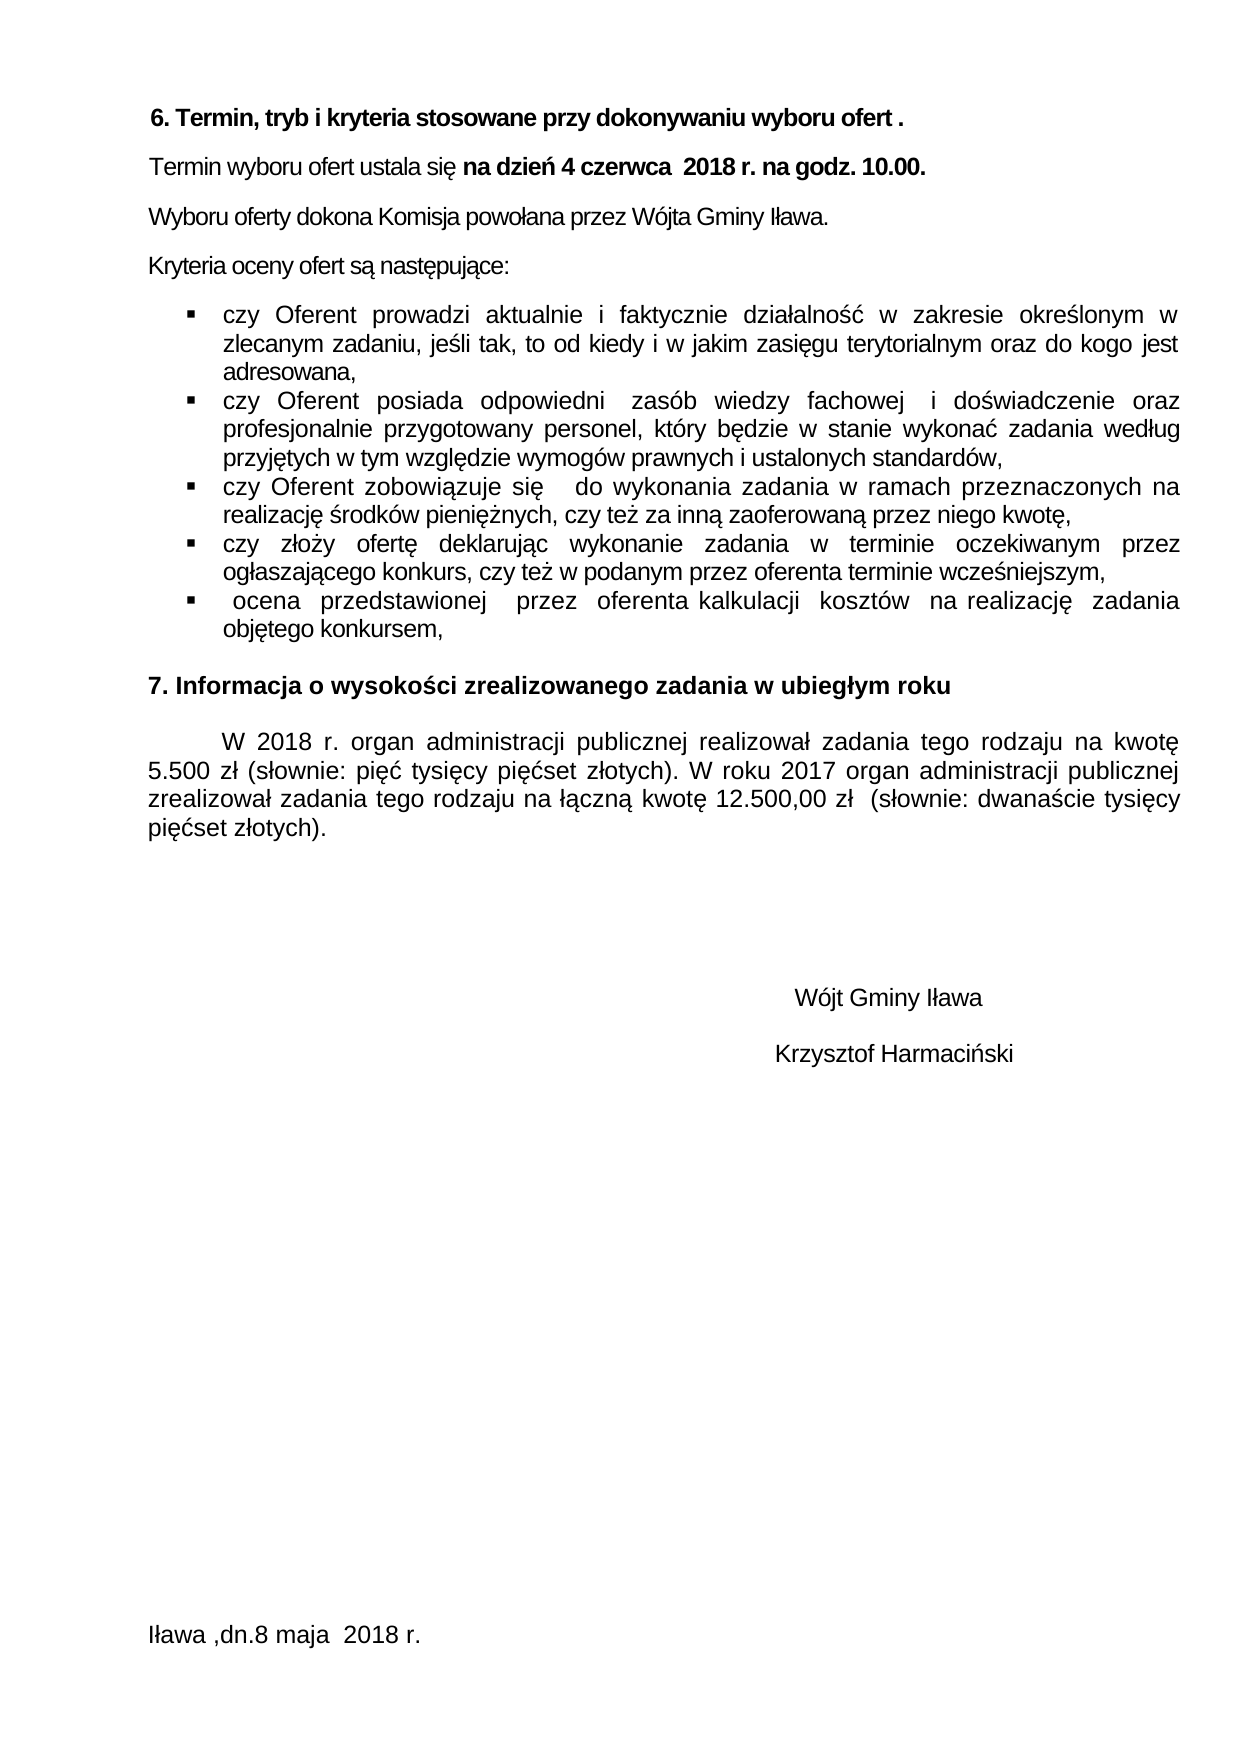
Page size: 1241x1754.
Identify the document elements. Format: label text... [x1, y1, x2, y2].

list czy Oferent zobowiązuje się do wykonania zadania w ramach przeznaczonych na realizację środków pieniężnych, czy też za inną zaoferowaną przez niego kwotę, [185, 472, 1181, 529]
list czy Oferent prowadzi aktualnie i faktycznie działalność w zakresie określonym w zlecanym zadaniu, jeśli tak, to od kiedy i w jakim zasięgu terytorialnym oraz do kogo jest adresowana, [185, 301, 1178, 387]
text 7. Informacja o wysokości zrealizowanego zadania w ubiegłym roku [148, 671, 1181, 700]
list czy złoży ofertę deklarując wykonanie zadania w terminie oczekiwanym przez ogłaszającego konkurs, czy też w podanym przez oferenta terminie wcześniejszym, [185, 529, 1181, 586]
text Wójt Gminy Iława [148, 983, 1181, 1012]
text Krzysztof Harmaciński [148, 1040, 1181, 1068]
list ocena przedstawionej przez oferenta kalkulacji kosztów na realizację zadania objętego konkursem, [185, 586, 1181, 643]
text 6. Termin, tryb i kryteria stosowane przy dokonywaniu wyboru ofert . [150, 103, 1181, 132]
text Termin wyboru ofert ustala się na dzień 4 czerwca 2018 r. na godz. 10.00. [149, 153, 1181, 181]
list czy Oferent posiada odpowiedni zasób wiedzy fachowej i doświadczenie oraz profesjonalnie przygotowany personel, który będzie w stanie wykonać zadania według przyjętych w tym względzie wymogów prawnych i ustalonych standardów, [185, 387, 1181, 472]
text W 2018 r. organ administracji publicznej realizował zadania tego rodzaju na kwotę 5.500 zł (słownie: pięć tysięcy pięćset złotych). W roku 2017 organ administracji publicznej zrealizował zadania tego rodzaju na łączną kwotę 12.500,00 zł (słownie: dwanaście tysięcy pięćset złotych). [148, 728, 1181, 842]
text Iława ,dn.8 maja 2018 r. [148, 1620, 1181, 1649]
text Wyboru oferty dokona Komisja powołana przez Wójta Gminy Iława. [148, 202, 1181, 231]
text Kryteria oceny ofert są następujące: [148, 252, 1181, 280]
